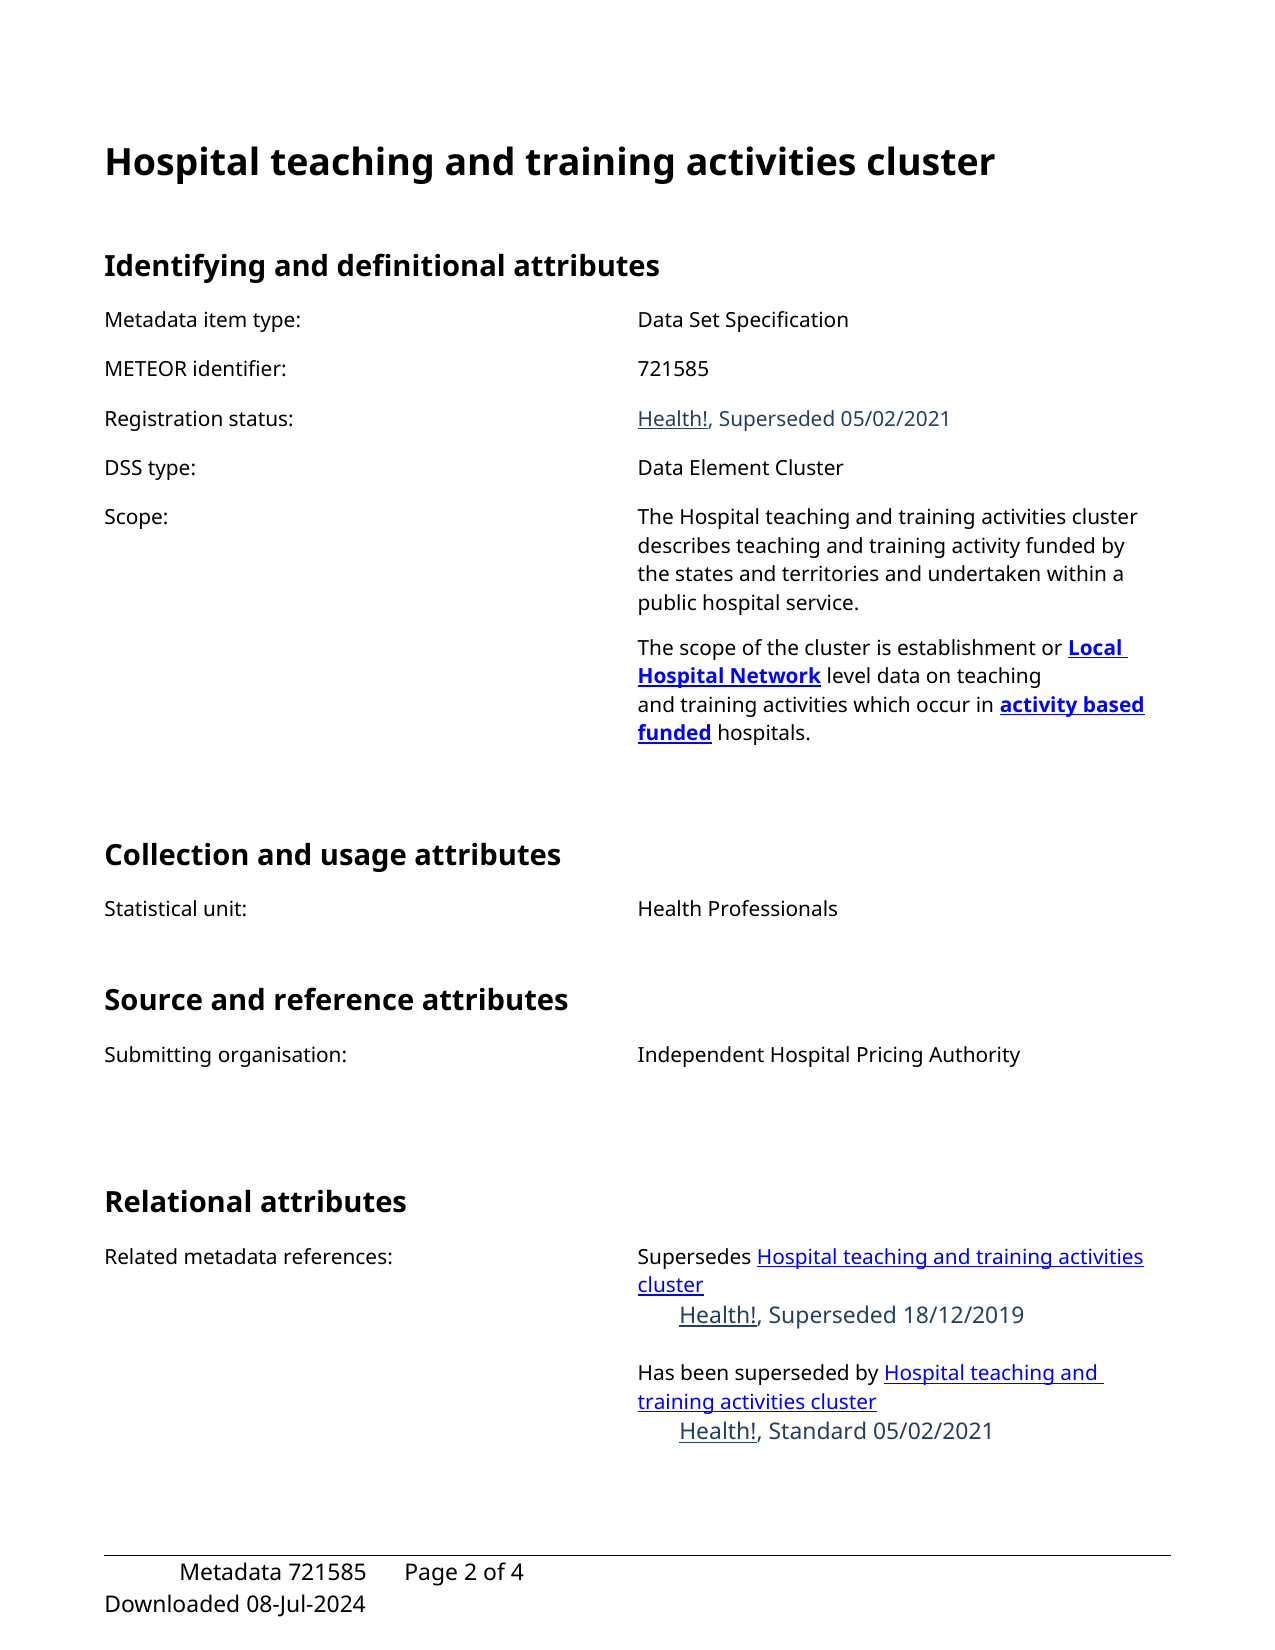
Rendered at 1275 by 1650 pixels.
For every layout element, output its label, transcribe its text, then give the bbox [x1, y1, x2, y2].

table_cell METEOR identifier: [93, 344, 626, 393]
table_cell 721585 [626, 344, 1159, 393]
table_cell DSS type: [93, 443, 626, 492]
table_header Collection and usage attributes [93, 788, 1159, 884]
table_cell Scope: [93, 492, 626, 757]
table_cell Health!, Superseded 05/02/2021 [626, 394, 1159, 443]
table_cell The Hospital teaching and training activities cluster describes teaching and training activity funded by the states and territories and undertaken within a public hospital service. The scope of the cluster is establishment or Local Hospital Network level data on teaching and training activities which occur in activity based funded hospitals. [626, 492, 1159, 757]
table_cell Registration status: [93, 394, 626, 443]
table_cell Submitting organisation: [93, 1029, 626, 1136]
table_cell Metadata item type: [93, 295, 626, 344]
table_cell Source and reference attributes [93, 934, 1159, 1029]
table_cell Relational attributes [93, 1136, 1159, 1231]
table_cell Data Set Specification [626, 295, 1159, 344]
table_cell Supersedes Hospital teaching and training activities cluster Health!, Superseded 18/12/2019 Has been superseded by Hospital teaching and training activities cluster Health!, Standard 05/02/2021 [626, 1231, 1159, 1514]
subtitle Hospital teaching and training activities cluster [104, 135, 1171, 186]
table_cell Related metadata references: [93, 1231, 626, 1514]
table_cell Statistical unit: [93, 884, 626, 933]
table_header Identifying and definitional attributes [93, 199, 1159, 295]
table_cell Data Element Cluster [626, 443, 1159, 492]
table_cell Health Professionals [626, 884, 1159, 933]
table_cell Independent Hospital Pricing Authority [626, 1029, 1159, 1136]
